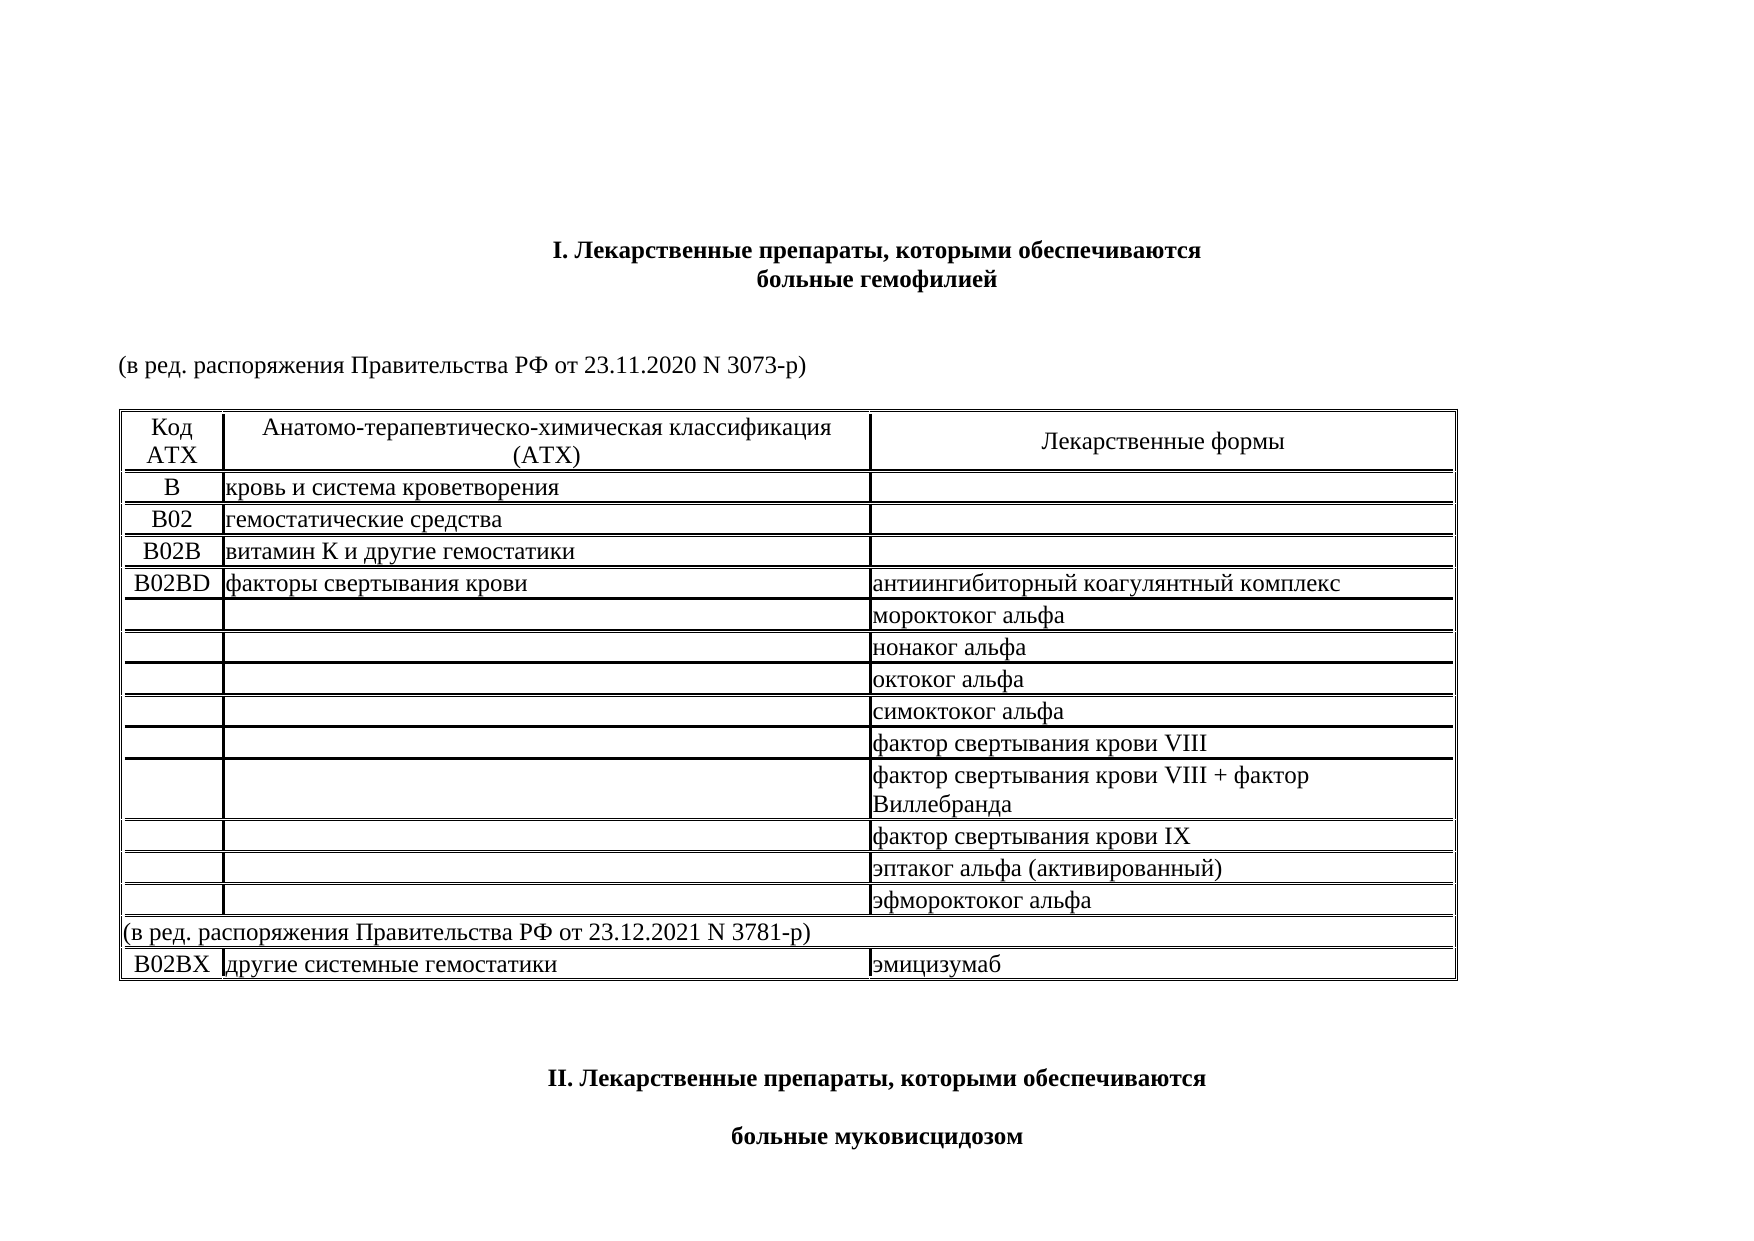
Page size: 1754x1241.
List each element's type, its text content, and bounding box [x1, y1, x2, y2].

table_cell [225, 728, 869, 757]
text II. Лекарственные препараты, которыми обеспечиваются [118, 1063, 1636, 1092]
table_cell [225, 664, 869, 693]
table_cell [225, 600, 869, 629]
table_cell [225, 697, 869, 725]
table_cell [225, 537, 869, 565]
text I. Лекарственные препараты, которыми обеспечиваются больные гемофилией [118, 235, 1636, 293]
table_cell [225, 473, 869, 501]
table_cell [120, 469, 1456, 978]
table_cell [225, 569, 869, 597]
text больные муковисцидозом [118, 1121, 1636, 1150]
text (в ред. распоряжения Правительства РФ от 23.11.2020 N 3073-р) [118, 322, 1636, 379]
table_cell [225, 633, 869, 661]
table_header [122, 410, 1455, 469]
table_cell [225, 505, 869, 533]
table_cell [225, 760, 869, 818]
